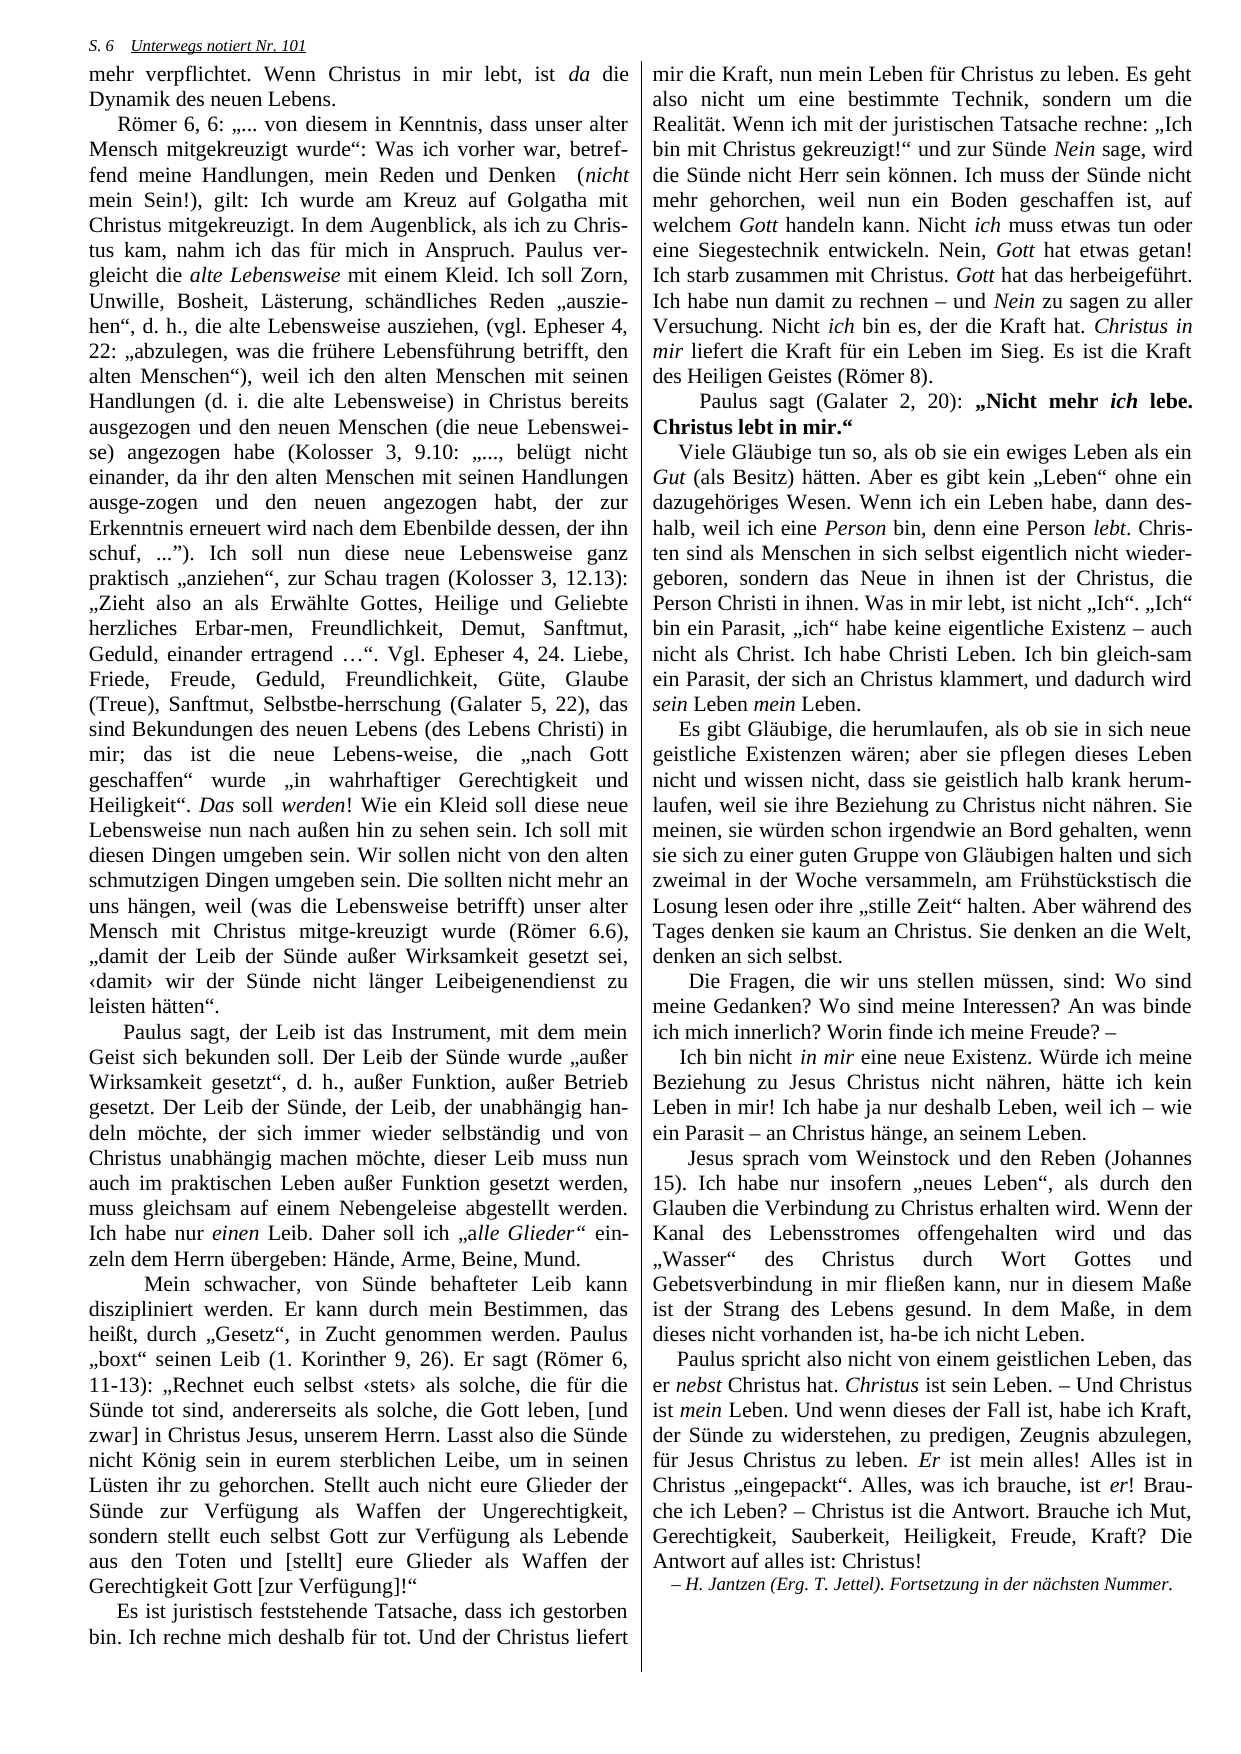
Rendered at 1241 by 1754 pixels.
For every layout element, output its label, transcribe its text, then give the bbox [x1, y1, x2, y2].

text Viele Gläubige tun so, als ob sie ein ewiges Leben als ein Gut (als Besitz) hätten. Aber es gibt kein „Leben“ ohne ein dazugehöriges Wesen. Wenn ich ein Leben habe, dann des-halb, weil ich eine Person bin, denn eine Person lebt. Chris-ten sind als Menschen in sich selbst eigentlich nicht wieder-geboren, sondern das Neue in ihnen ist der Christus, die Person Christi in ihnen. Was in mir lebt, ist nicht „Ich“. „Ich“ bin ein Parasit, „ich“ habe keine eigentliche Existenz – auch nicht als Christ. Ich habe Christi Leben. Ich bin gleich-sam ein Parasit, der sich an Christus klammert, und dadurch wird sein Leben mein Leben. [652, 439, 1193, 716]
text Die Fragen, die wir uns stellen müssen, sind: Wo sind meine Gedanken? Wo sind meine Interessen? An was binde ich mich innerlich? Worin finde ich meine Freude? – [652, 968, 1193, 1044]
text Es gibt Gläubige, die herumlaufen, als ob sie in sich neue geistliche Existenzen wären; aber sie pflegen dieses Leben nicht und wissen nicht, dass sie geistlich halb krank herum-laufen, weil sie ihre Beziehung zu Christus nicht nähren. Sie meinen, sie würden schon irgendwie an Bord gehalten, wenn sie sich zu einer guten Gruppe von Gläubigen halten und sich zweimal in der Woche versammeln, am Frühstückstisch die Losung lesen oder ihre „stille Zeit“ halten. Aber während des Tages denken sie kaum an Christus. Sie denken an die Welt, denken an sich selbst. [652, 716, 1193, 968]
text Paulus sagt, der Leib ist das Instrument, mit dem mein Geist sich bekunden soll. Der Leib der Sünde wurde „außer Wirksamkeit gesetzt“, d. h., außer Funktion, außer Betrieb gesetzt. Der Leib der Sünde, der Leib, der unabhängig han-deln möchte, der sich immer wieder selbständig und von Christus unabhängig machen möchte, dieser Leib muss nun auch im praktischen Leben außer Funktion gesetzt werden, muss gleichsam auf einem Nebengeleise abgestellt werden. Ich habe nur einen Leib. Daher soll ich „alle Glieder“ ein-zeln dem Herrn übergeben: Hände, Arme, Beine, Mund. [89, 1019, 629, 1271]
text Paulus sagt (Galater 2, 20): „Nicht mehr ich lebe. Christus lebt in mir.“ [652, 388, 1193, 439]
text Es ist juristisch feststehende Tatsache, dass ich gestorben bin. Ich rechne mich deshalb für tot. Und der Christus liefert mir die Kraft, nun mein Leben für Christus zu leben. Es geht also nicht um eine bestimmte Technik, sondern um die Realität. Wenn ich mit der juristischen Tatsache rechne: „Ich bin mit Christus gekreuzigt!“ und zur Sünde Nein sage, wird die Sünde nicht Herr sein können. Ich muss der Sünde nicht mehr gehorchen, weil nun ein Boden geschaffen ist, auf welchem Gott handeln kann. Nicht ich muss etwas tun oder eine Siegestechnik entwickeln. Nein, Gott hat etwas getan! Ich starb zusammen mit Christus. Gott hat das herbeigeführt. Ich habe nun damit zu rechnen – und Nein zu sagen zu aller Versuchung. Nicht ich bin es, der die Kraft hat. Christus in mir liefert die Kraft für ein Leben im Sieg. Es ist die Kraft des Heiligen Geistes (Römer 8). [652, 61, 1193, 388]
text Jesus sprach vom Weinstock und den Reben (Johannes 15). Ich habe nur insofern „neues Leben“, als durch den Glauben die Verbindung zu Christus erhalten wird. Wenn der Kanal des Lebensstromes offengehalten wird und das „Wasser“ des Christus durch Wort Gottes und Gebetsverbindung in mir fließen kann, nur in diesem Maße ist der Strang des Lebens gesund. In dem Maße, in dem dieses nicht vorhanden ist, ha-be ich nicht Leben. [652, 1145, 1193, 1346]
text Paulus spricht also nicht von einem geistlichen Leben, das er nebst Christus hat. Christus ist sein Leben. – Und Christus ist mein Leben. Und wenn dieses der Fall ist, habe ich Kraft, der Sünde zu widerstehen, zu predigen, Zeugnis abzulegen, für Jesus Christus zu leben. Er ist mein alles! Alles ist in Christus „eingepackt“. Alles, was ich brauche, ist er! Brau-che ich Leben? – Christus ist die Antwort. Brauche ich Mut, Gerechtigkeit, Sauberkeit, Heiligkeit, Freude, Kraft? Die Antwort auf alles ist: Christus! [652, 1346, 1193, 1573]
text Mein schwacher, von Sünde behafteter Leib kann diszipliniert werden. Er kann durch mein Bestimmen, das heißt, durch „Gesetz“, in Zucht genommen werden. Paulus „boxt“ seinen Leib (1. Korinther 9, 26). Er sagt (Römer 6, 11-13): „Rechnet euch selbst ‹stets› als solche, die für die Sünde tot sind, andererseits als solche, die Gott leben, [und zwar] in Christus Jesus, unserem Herrn. Lasst also die Sünde nicht König sein in eurem sterblichen Leibe, um in seinen Lüsten ihr zu gehorchen. Stellt auch nicht eure Glieder der Sünde zur Verfügung als Waffen der Ungerechtigkeit, sondern stellt euch selbst Gott zur Verfügung als Lebende aus den Toten und [stellt] eure Glieder als Waffen der Gerechtigkeit Gott [zur Verfügung]!“ [89, 1271, 629, 1598]
text Römer 6, 6: „... von diesem in Kenntnis, dass unser alter Mensch mitgekreuzigt wurde“: Was ich vorher war, betref-fend meine Handlungen, mein Reden und Denken (nicht mein Sein!), gilt: Ich wurde am Kreuz auf Golgatha mit Christus mitgekreuzigt. In dem Augenblick, als ich zu Chris-tus kam, nahm ich das für mich in Anspruch. Paulus ver-gleicht die alte Lebensweise mit einem Kleid. Ich soll Zorn, Unwille, Bosheit, Lästerung, schändliches Reden „auszie-hen“, d. h., die alte Lebensweise ausziehen, (vgl. Epheser 4, 22: „abzulegen, was die frühere Lebensführung betrifft, den alten Menschen“), weil ich den alten Menschen mit seinen Handlungen (d. i. die alte Lebensweise) in Christus bereits ausgezogen und den neuen Menschen (die neue Lebenswei-se) angezogen habe (Kolosser 3, 9.10: „..., belügt nicht einander, da ihr den alten Menschen mit seinen Handlungen ausge-zogen und den neuen angezogen habt, der zur Erkenntnis erneuert wird nach dem Ebenbilde dessen, der ihn schuf, ...”). Ich soll nun diese neue Lebensweise ganz praktisch „anziehen“, zur Schau tragen (Kolosser 3, 12.13): „Zieht also an als Erwählte Gottes, Heilige und Geliebte herzliches Erbar-men, Freundlichkeit, Demut, Sanftmut, Geduld, einander ertragend …“. Vgl. Epheser 4, 24. Liebe, Friede, Freude, Geduld, Freundlichkeit, Güte, Glaube (Treue), Sanftmut, Selbstbe-herrschung (Galater 5, 22), das sind Bekundungen des neuen Lebens (des Lebens Christi) in mir; das ist die neue Lebens-weise, die „nach Gott geschaffen“ wurde „in wahrhaftiger Gerechtigkeit und Heiligkeit“. Das soll werden! Wie ein Kleid soll diese neue Lebensweise nun nach außen hin zu sehen sein. Ich soll mit diesen Dingen umgeben sein. Wir sollen nicht von den alten schmutzigen Dingen umgeben sein. Die sollten nicht mehr an uns hängen, weil (was die Lebensweise betrifft) unser alter Mensch mit Christus mitge-kreuzigt wurde (Römer 6.6), „damit der Leib der Sünde außer Wirksamkeit gesetzt sei, ‹damit› wir der Sünde nicht länger Leibeigenendienst zu leisten hätten“. [89, 111, 629, 1019]
text – H. Jantzen (Erg. T. Jettel). Fortsetzung in der nächsten Nummer. [652, 1573, 1193, 1595]
text Ich bin nicht in mir eine neue Existenz. Würde ich meine Beziehung zu Jesus Christus nicht nähren, hätte ich kein Leben in mir! Ich habe ja nur deshalb Leben, weil ich – wie ein Parasit – an Christus hänge, an seinem Leben. [652, 1044, 1193, 1145]
